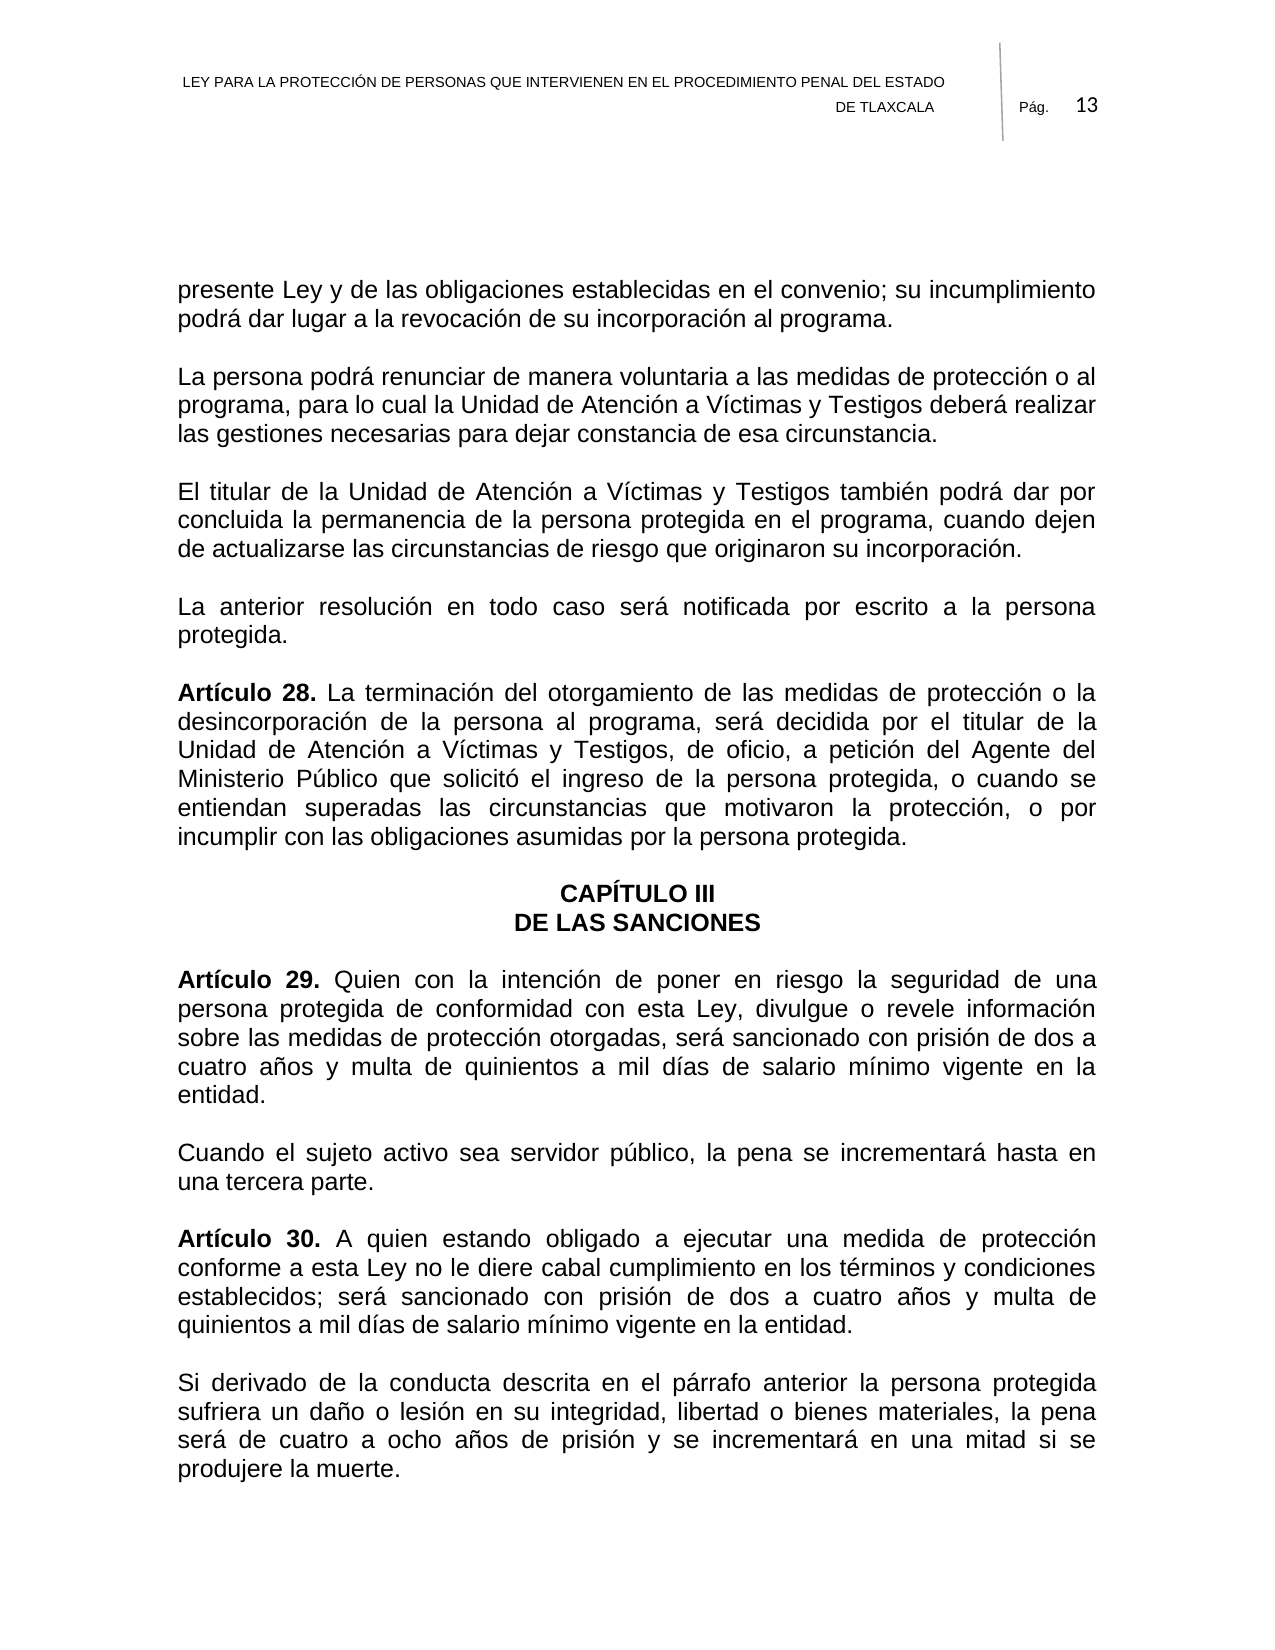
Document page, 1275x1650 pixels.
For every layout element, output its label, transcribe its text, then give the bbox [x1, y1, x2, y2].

text La anterior resolución en todo caso será notificada por escrito a la persona protegida. [177, 592, 1098, 649]
text CAPÍTULO III [177, 879, 1098, 908]
text Artículo 28. La terminación del otorgamiento de las medidas de protección o la desincorporación de la persona al programa, será decidida por el titular de la Unidad de Atención a Víctimas y Testigos, de oficio, a petición del Agente del Ministerio Público que solicitó el ingreso de la persona protegida, o cuando se entiendan superadas las circunstancias que motivaron la protección, o por incumplir con las obligaciones asumidas por la persona protegida. [177, 678, 1098, 851]
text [177, 276, 1098, 333]
text Artículo 29. Quien con la intención de poner en riesgo la seguridad de una persona protegida de conformidad con esta Ley, divulgue o revele información sobre las medidas de protección otorgadas, será sancionado con prisión de dos a cuatro años y multa de quinientos a mil días de salario mínimo vigente en la entidad. [177, 966, 1098, 1109]
text DE LAS SANCIONES [177, 908, 1098, 937]
text Artículo 30. A quien estando obligado a ejecutar una medida de protección conforme a esta Ley no le diere cabal cumplimiento en los términos y condiciones establecidos; será sancionado con prisión de dos a cuatro años y multa de quinientos a mil días de salario mínimo vigente en la entidad. [177, 1224, 1098, 1339]
text Si derivado de la conducta descrita en el párrafo anterior la persona protegida sufriera un daño o lesión en su integridad, libertad o bienes materiales, la pena será de cuatro a ocho años de prisión y se incrementará en una mitad si se produjere la muerte. [177, 1368, 1098, 1483]
text Cuando el sujeto activo sea servidor público, la pena se incrementará hasta en una tercera parte. [177, 1138, 1098, 1196]
text El titular de la Unidad de Atención a Víctimas y Testigos también podrá dar por concluida la permanencia de la persona protegida en el programa, cuando dejen de actualizarse las circunstancias de riesgo que originaron su incorporación. [177, 477, 1098, 563]
text La persona podrá renunciar de manera voluntaria a las medidas de protección o al programa, para lo cual la Unidad de Atención a Víctimas y Testigos deberá realizar las gestiones necesarias para dejar constancia de esa circunstancia. [177, 362, 1098, 448]
